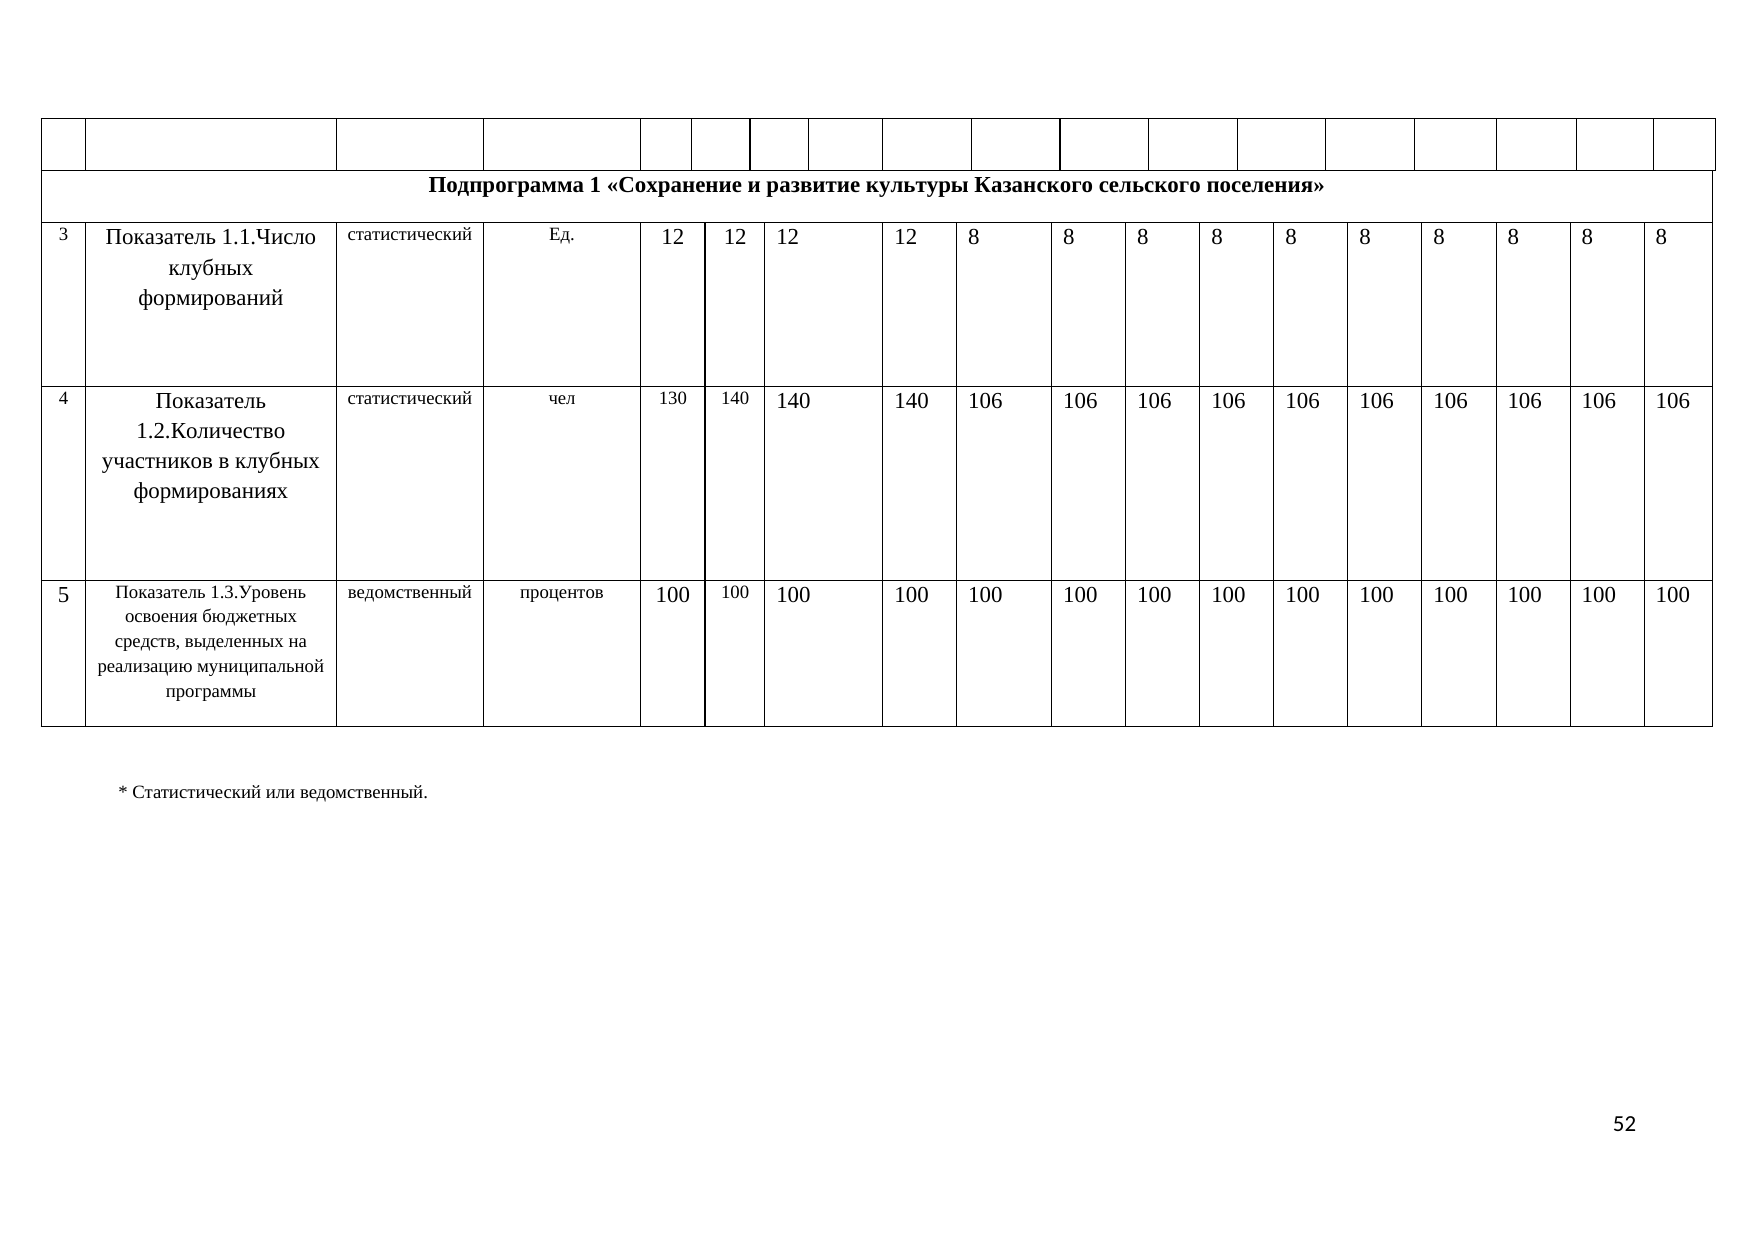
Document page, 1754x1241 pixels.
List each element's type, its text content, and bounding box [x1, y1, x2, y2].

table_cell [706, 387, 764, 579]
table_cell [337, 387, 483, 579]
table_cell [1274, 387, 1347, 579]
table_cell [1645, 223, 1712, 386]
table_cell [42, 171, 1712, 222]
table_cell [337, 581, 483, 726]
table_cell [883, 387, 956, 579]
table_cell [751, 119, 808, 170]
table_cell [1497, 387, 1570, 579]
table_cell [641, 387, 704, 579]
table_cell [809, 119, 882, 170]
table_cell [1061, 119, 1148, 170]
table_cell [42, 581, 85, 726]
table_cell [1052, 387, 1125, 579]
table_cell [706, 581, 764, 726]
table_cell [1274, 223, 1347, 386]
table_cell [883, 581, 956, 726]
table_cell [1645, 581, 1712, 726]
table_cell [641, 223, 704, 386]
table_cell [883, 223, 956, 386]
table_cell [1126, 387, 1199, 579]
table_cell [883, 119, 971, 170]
text * Статистический или ведомственный. [118, 781, 1636, 802]
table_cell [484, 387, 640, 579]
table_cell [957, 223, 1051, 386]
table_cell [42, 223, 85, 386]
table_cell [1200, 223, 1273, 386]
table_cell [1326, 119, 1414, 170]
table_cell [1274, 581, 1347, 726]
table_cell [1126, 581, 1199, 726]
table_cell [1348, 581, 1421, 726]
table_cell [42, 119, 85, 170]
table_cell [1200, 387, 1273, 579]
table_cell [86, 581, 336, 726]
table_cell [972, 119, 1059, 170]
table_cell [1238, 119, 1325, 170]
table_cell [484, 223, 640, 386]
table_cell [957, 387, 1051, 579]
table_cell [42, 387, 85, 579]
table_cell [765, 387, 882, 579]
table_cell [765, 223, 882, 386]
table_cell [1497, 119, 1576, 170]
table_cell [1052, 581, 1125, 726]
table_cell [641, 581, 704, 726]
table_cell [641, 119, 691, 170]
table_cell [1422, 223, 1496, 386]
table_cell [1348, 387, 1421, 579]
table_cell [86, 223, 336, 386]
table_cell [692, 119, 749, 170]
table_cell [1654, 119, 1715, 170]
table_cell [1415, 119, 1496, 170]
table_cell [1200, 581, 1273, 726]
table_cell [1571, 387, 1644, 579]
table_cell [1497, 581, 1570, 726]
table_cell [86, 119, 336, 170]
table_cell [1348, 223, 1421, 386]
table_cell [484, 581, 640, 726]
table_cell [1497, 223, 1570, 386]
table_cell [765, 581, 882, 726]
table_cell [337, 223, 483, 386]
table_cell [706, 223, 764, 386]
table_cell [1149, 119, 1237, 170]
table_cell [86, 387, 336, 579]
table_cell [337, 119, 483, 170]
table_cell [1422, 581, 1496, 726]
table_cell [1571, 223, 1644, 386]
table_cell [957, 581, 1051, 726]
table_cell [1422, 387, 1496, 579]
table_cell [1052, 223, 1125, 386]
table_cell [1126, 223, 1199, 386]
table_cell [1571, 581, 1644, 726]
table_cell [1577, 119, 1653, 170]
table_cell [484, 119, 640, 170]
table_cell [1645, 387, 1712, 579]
